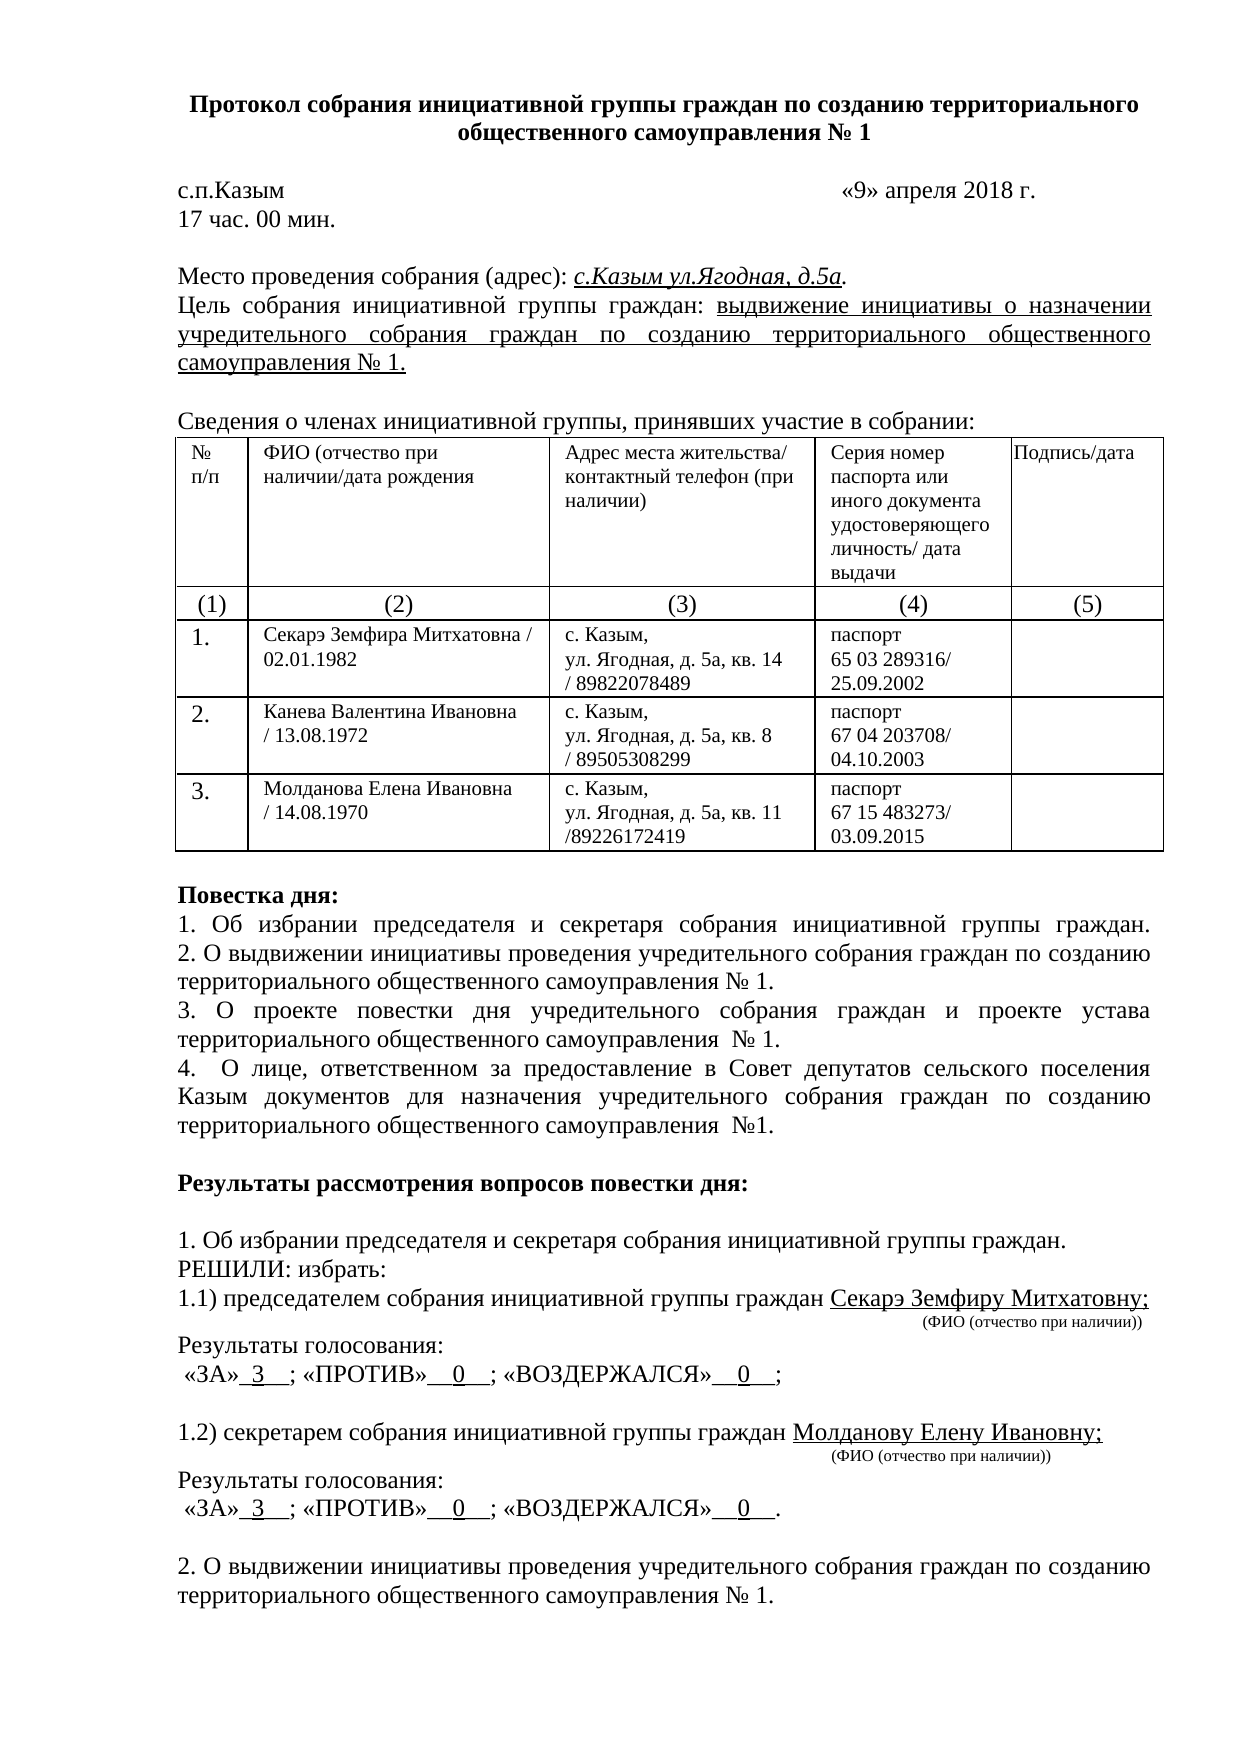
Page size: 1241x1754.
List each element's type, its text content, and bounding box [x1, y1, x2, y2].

text Результаты голосования: [177, 1331, 1152, 1359]
table_cell 3. [176, 774, 247, 850]
text с.п.Казым «9» апреля . 17 час. 00 мин. [177, 146, 1152, 232]
table_cell Секарэ Земфира Митхатовна / 02.01.1982 [249, 621, 549, 696]
text 2. О выдвижении инициативы проведения учредительного собрания граждан по созданию территориального общественного самоуправления № 1. [177, 1551, 1152, 1608]
table_cell с. Казым, ул. Ягодная, д. 5а, кв. 11 /89226172419 [550, 775, 814, 850]
text Результаты рассмотрения вопросов повестки дня: [177, 1168, 1152, 1196]
text 3. О проекте повестки дня учредительного собрания граждан и проекте устава территориального общественного самоуправления № 1. [177, 995, 1152, 1053]
table_cell Подпись/дата [1012, 438, 1163, 586]
table_cell (2) [249, 587, 549, 619]
table_header Сведения о членах инициативной группы, принявших участие в собрании: [176, 405, 1163, 437]
text (ФИО (отчество при наличии)) [177, 1446, 1152, 1465]
table_cell (3) [550, 587, 814, 619]
table_cell паспорт 65 03 289316/ 25.09.2002 [816, 621, 1011, 696]
table_cell [1012, 621, 1163, 696]
text (ФИО (отчество при наличии)) [177, 1311, 1152, 1331]
table_cell [1012, 775, 1163, 850]
table_cell [1012, 698, 1163, 773]
table_cell Серия номер паспорта или иного документа удостоверяющего личность/ дата выдачи [816, 438, 1011, 586]
text Протокол собрания инициативной группы граждан по созданию территориального общественного самоуправления № 1 [177, 89, 1152, 146]
table_cell ФИО (отчество при наличии/дата рождения [249, 438, 549, 586]
text «ЗА»_3__; «ПРОТИВ»__0__; «ВОЗДЕРЖАЛСЯ»__0__; [177, 1359, 1152, 1388]
table_cell Адрес места жительства/ контактный телефон (при наличии) [550, 438, 814, 586]
text Результаты голосования: [177, 1465, 1152, 1493]
table_cell (1) [176, 587, 247, 619]
table_cell 2. [176, 697, 247, 773]
table_cell паспорт 67 15 483273/ 03.09.2015 [816, 775, 1011, 850]
table_cell паспорт 67 04 203708/ 04.10.2003 [816, 698, 1011, 773]
text 4. О лице, ответственном за предоставление в Совет депутатов сельского поселения Казым документов для назначения учредительного собрания граждан по созданию территориального общественного самоуправления №1. [177, 1053, 1152, 1139]
text 1.2) секретарем собрания инициативной группы граждан Молданову Елену Ивановну; [177, 1417, 1152, 1446]
text 1. Об избрании председателя и секретаря собрания инициативной группы граждан. 2. О выдвижении инициативы проведения учредительного собрания граждан по созданию территориального общественного самоуправления № 1. [177, 909, 1152, 995]
text РЕШИЛИ: избрать: [177, 1254, 1152, 1283]
table_cell № п/п [176, 438, 247, 586]
table_cell (4) [816, 587, 1011, 619]
text «ЗА»_3__; «ПРОТИВ»__0__; «ВОЗДЕРЖАЛСЯ»__0__. [177, 1493, 1152, 1522]
text 1.1) председателем собрания инициативной группы граждан Секарэ Земфиру Митхатовну; [177, 1283, 1152, 1311]
table_cell (5) [1012, 587, 1163, 619]
table_cell Канева Валентина Ивановна / 13.08.1972 [249, 698, 549, 773]
text Цель собрания инициативной группы граждан: выдвижение инициативы о назначении учредительного собрания граждан по созданию территориального общественного самоуправления № 1. [177, 290, 1152, 376]
table_cell с. Казым, ул. Ягодная, д. 5а, кв. 14 / 89822078489 [550, 621, 814, 696]
table_cell с. Казым, ул. Ягодная, д. 5а, кв. 8 / 89505308299 [550, 698, 814, 773]
text Место проведения собрания (адрес): с.Казым ул.Ягодная, д.5а. [177, 261, 1152, 290]
text Повестка дня: [177, 880, 1152, 909]
table_cell 1. [176, 620, 247, 696]
text 1. Об избрании председателя и секретаря собрания инициативной группы граждан. [177, 1225, 1152, 1254]
table_cell Молданова Елена Ивановна / 14.08.1970 [249, 775, 549, 850]
